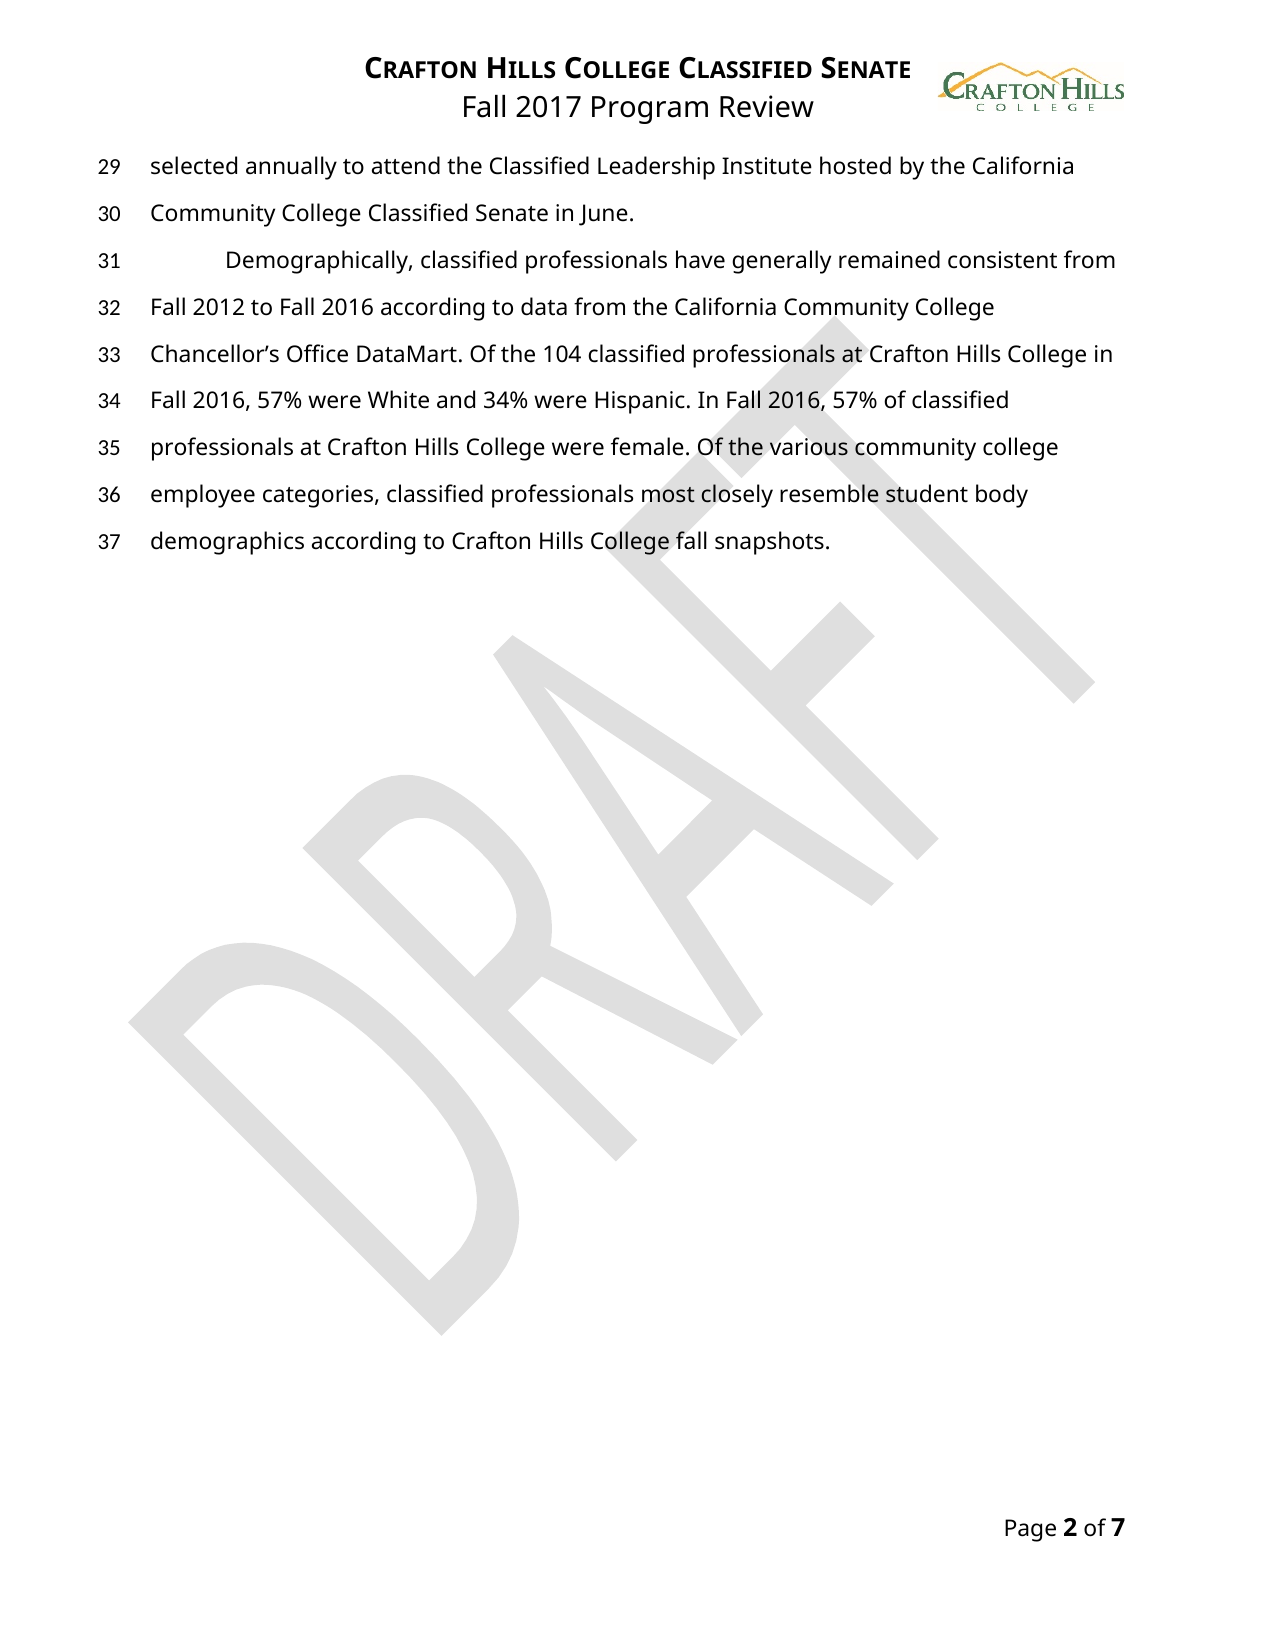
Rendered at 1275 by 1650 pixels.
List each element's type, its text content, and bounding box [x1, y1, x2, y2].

text Demographically, classified professionals have generally remained consistent from Fall 2012 to Fall 2016 according to data from the California Community College Chancellor’s Office DataMart. Of the 104 classified professionals at Crafton Hills College in Fall 2016, 57% were White and 34% were Hispanic. In Fall 2016, 57% of classified professionals at Crafton Hills College were female. Of the various community college employee categories, classified professionals most closely resemble student body demographics according to Crafton Hills College fall snapshots. [150, 244, 1125, 556]
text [150, 150, 1125, 228]
picture [937, 62, 1124, 111]
